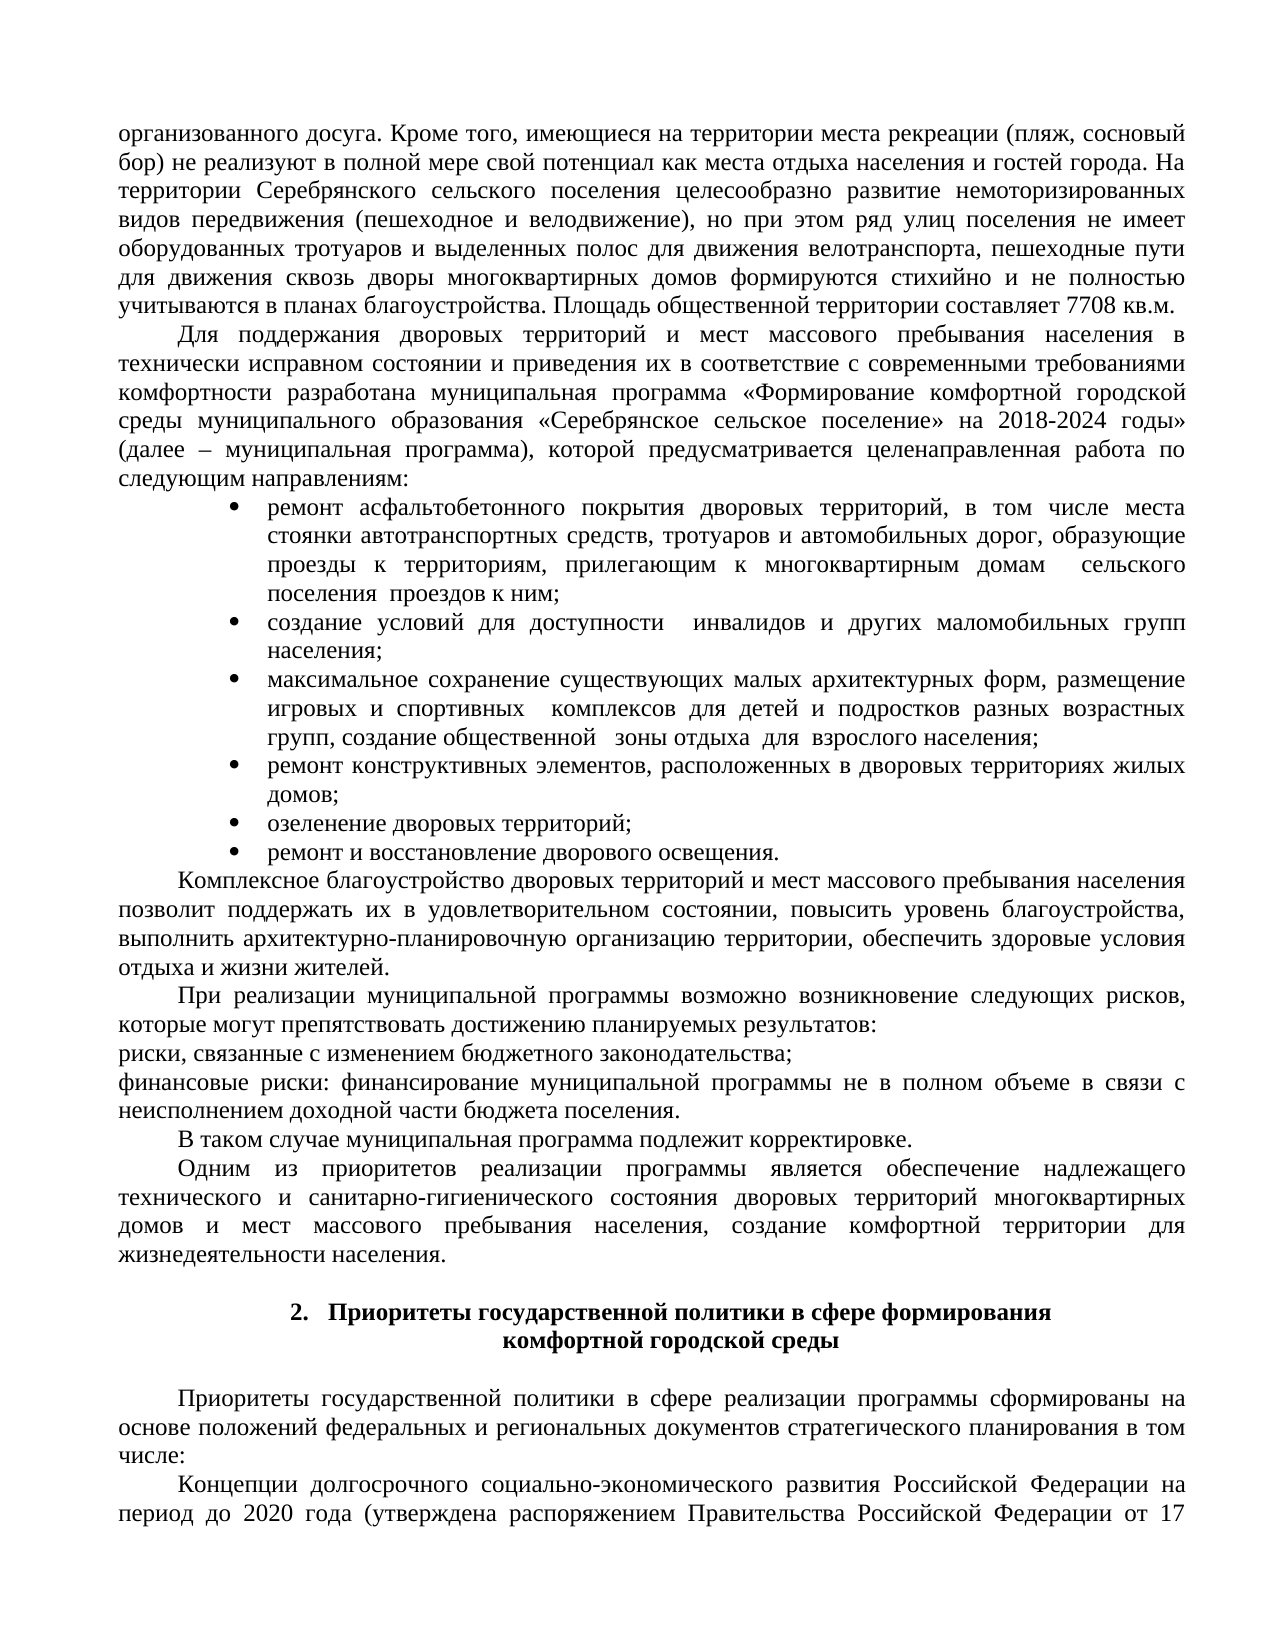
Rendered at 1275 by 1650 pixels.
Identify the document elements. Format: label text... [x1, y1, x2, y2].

list Приоритеты государственной политики в сфере формирования [155, 1297, 1186, 1326]
text Приоритеты государственной политики в сфере реализации программы сформированы на основе положений федеральных и региональных документов стратегического планирования в том числе: [118, 1383, 1186, 1469]
list ремонт асфальтобетонного покрытия дворовых территорий, в том числе места стоянки автотранспортных средств, тротуаров и автомобильных дорог, образующие проезды к территориям, прилегающим к многоквартирным домам сельского поселения проездов к ним; [230, 492, 1186, 607]
list максимальное сохранение существующих малых архитектурных форм, размещение игровых и спортивных комплексов для детей и подростков разных возрастных групп, создание общественной зоны отдыха для взрослого населения; [230, 664, 1186, 751]
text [118, 118, 1186, 319]
list создание условий для доступности инвалидов и других маломобильных групп населения; [230, 607, 1186, 664]
list озеленение дворовых территорий; [230, 808, 1186, 837]
text При реализации муниципальной программы возможно возникновение следующих рисков, которые могут препятствовать достижению планируемых результатов: [118, 981, 1186, 1038]
text комфортной городской среды [155, 1326, 1186, 1354]
text Одним из приоритетов реализации программы является обеспечение надлежащего технического и санитарно-гигиенического состояния дворовых территорий многоквартирных домов и мест массового пребывания населения, создание комфортной территории для жизнедеятельности населения. [118, 1153, 1186, 1268]
text В таком случае муниципальная программа подлежит корректировке. [118, 1124, 1186, 1153]
text Комплексное благоустройство дворовых территорий и мест массового пребывания населения позволит поддержать их в удовлетворительном состоянии, повысить уровень благоустройства, выполнить архитектурно-планировочную организацию территории, обеспечить здоровые условия отдыха и жизни жителей. [118, 866, 1186, 981]
list ремонт и восстановление дворового освещения. [230, 837, 1186, 866]
text Для поддержания дворовых территорий и мест массового пребывания населения в технически исправном состоянии и приведения их в соответствие с современными требованиями комфортности разработана муниципальная программа «Формирование комфортной городской среды муниципального образования «Серебрянское сельское поселение» на 2018-2024 годы» (далее – муниципальная программа), которой предусматривается целенаправленная работа по следующим направлениям: [118, 319, 1186, 492]
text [118, 1469, 1186, 1527]
text финансовые риски: финансирование муниципальной программы не в полном объеме в связи с неисполнением доходной части бюджета поселения. [118, 1067, 1186, 1124]
list ремонт конструктивных элементов, расположенных в дворовых территориях жилых домов; [230, 751, 1186, 808]
text риски, связанные с изменением бюджетного законодательства; [118, 1038, 1186, 1067]
